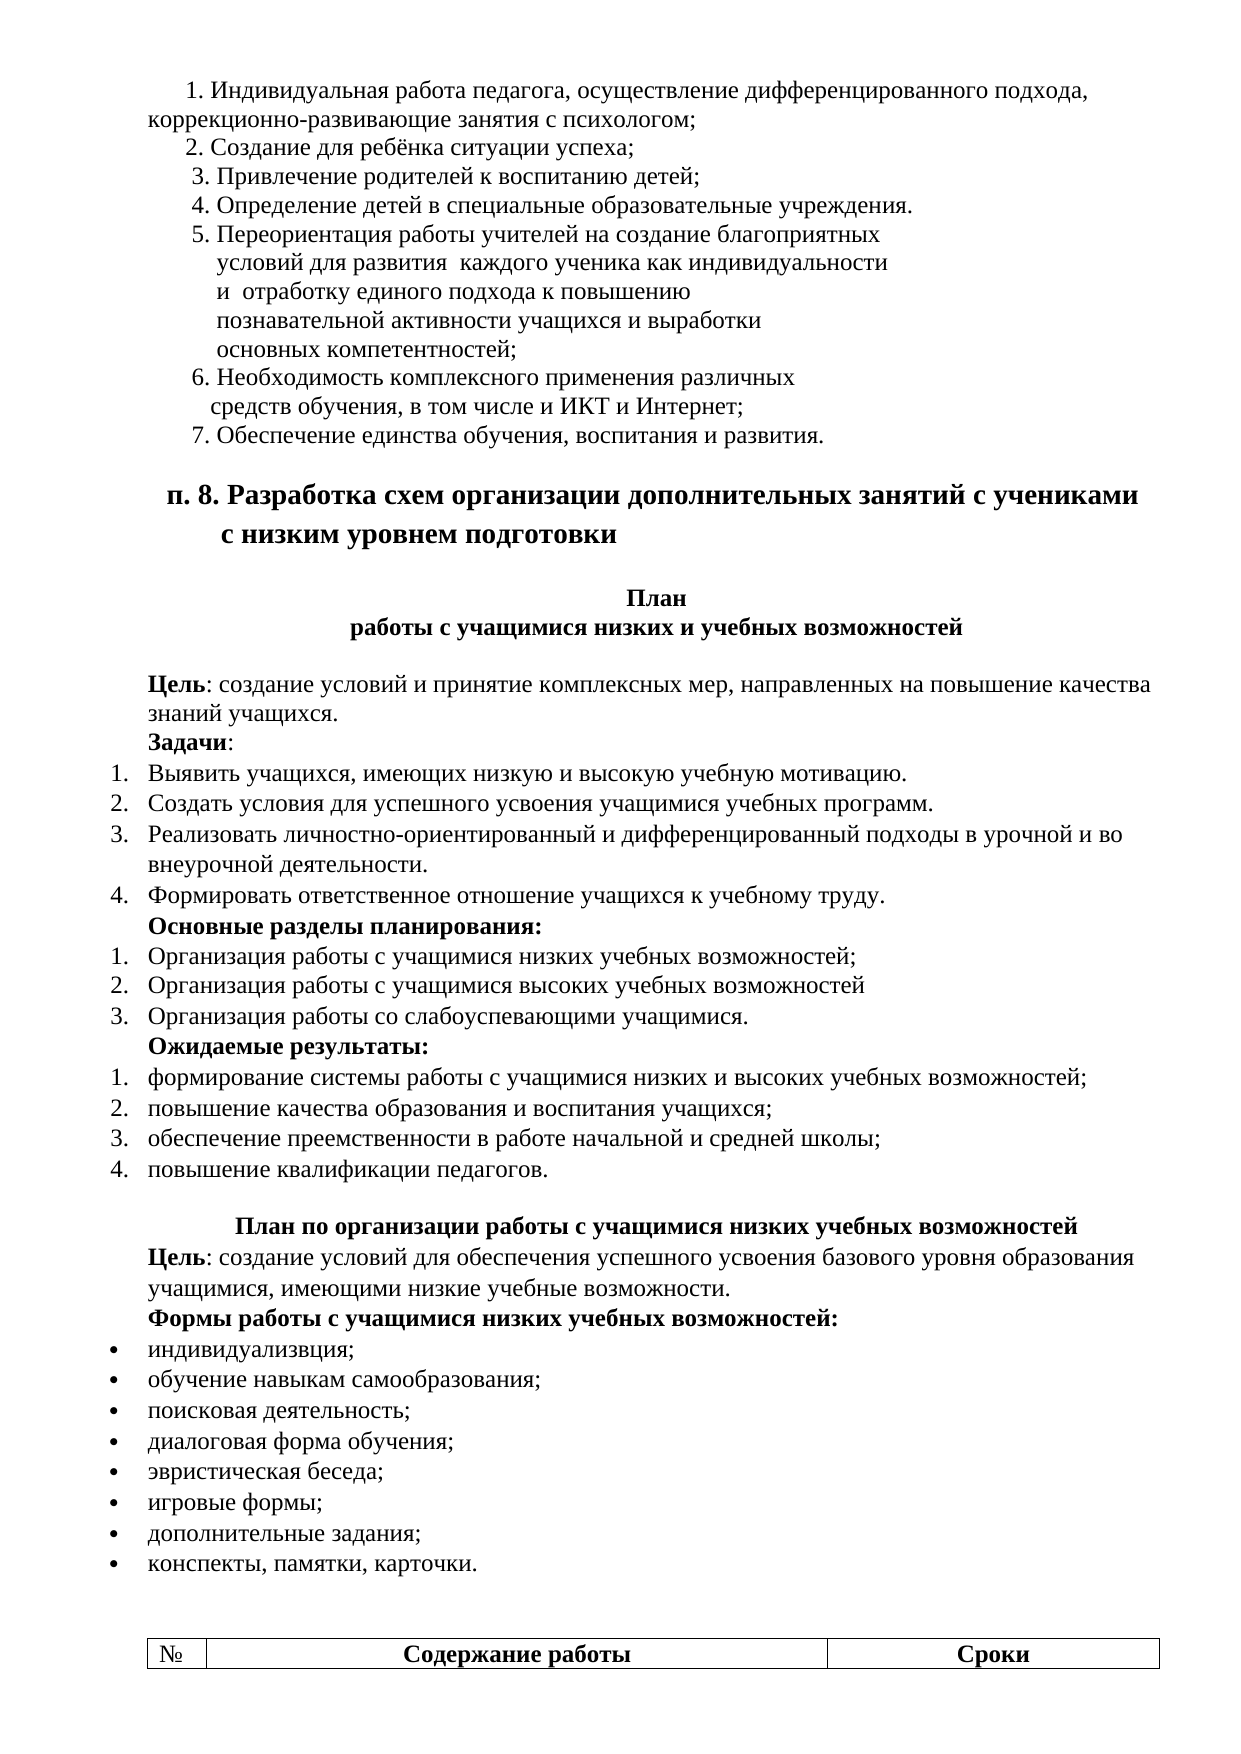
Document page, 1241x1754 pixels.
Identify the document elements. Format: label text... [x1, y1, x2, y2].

list Реализовать личностно-ориентированный и дифференцированный подходы в урочной и во внеурочной деятельности. [110, 817, 1165, 878]
list Организация работы со слабоуспевающими учащимися. [110, 999, 1165, 1029]
list повышение квалификации педагогов. [110, 1152, 1165, 1183]
text средств обучения, в том числе и ИКТ и Интернет; [148, 391, 1165, 420]
text План [148, 583, 1165, 612]
list игровые формы; [110, 1485, 1165, 1516]
text Формы работы с учащимися низких учебных возможностей: [148, 1301, 1165, 1332]
text познавательной активности учащихся и выработки [148, 305, 1165, 334]
text 1. Индивидуальная работа педагога, осуществление дифференцированного подхода, коррекционно-развивающие занятия с психологом; [148, 75, 1165, 132]
text п. 8. Разработка схем организации дополнительных занятий с учениками [148, 477, 1165, 511]
list поисковая деятельность; [110, 1393, 1165, 1424]
list Организация работы с учащимися высоких учебных возможностей [110, 970, 1165, 999]
list Организация работы с учащимися низких учебных возможностей; [110, 939, 1165, 970]
list Создать условия для успешного усвоения учащимися учебных программ. [110, 786, 1165, 817]
list дополнительные задания; [110, 1516, 1165, 1546]
text с низким уровнем подготовки [148, 516, 1165, 549]
text и отработку единого подхода к повышению [148, 276, 1165, 305]
list повышение качества образования и воспитания учащихся; [110, 1091, 1165, 1121]
list Формировать ответственное отношение учащихся к учебному труду. [110, 878, 1165, 909]
text 3. Привлечение родителей к воспитанию детей; [148, 161, 1165, 190]
text План по организации работы с учащимися низких учебных возможностей [148, 1211, 1165, 1240]
text Основные разделы планирования: [148, 909, 1165, 939]
text работы с учащимися низких и учебных возможностей [148, 612, 1165, 641]
text 5. Переориентация работы учителей на создание благоприятных [148, 219, 1165, 247]
text Цель: создание условий и принятие комплексных мер, направленных на повышение качества знаний учащихся. [148, 669, 1165, 727]
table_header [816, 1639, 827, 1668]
list формирование системы работы с учащимися низких и высоких учебных возможностей; [110, 1060, 1165, 1091]
list Выявить учащихся, имеющих низкую и высокую учебную мотивацию. [110, 756, 1165, 786]
text основных компетентностей; [148, 334, 1165, 362]
list диалоговая форма обучения; [110, 1424, 1165, 1454]
text 4. Определение детей в специальные образовательные учреждения. [148, 190, 1165, 219]
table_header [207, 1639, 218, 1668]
text Задачи: [148, 727, 1165, 756]
list обучение навыкам самообразования; [110, 1363, 1165, 1393]
text 6. Необходимость комплексного применения различных [148, 362, 1165, 391]
list обеспечение преемственности в работе начальной и средней школы; [110, 1121, 1165, 1152]
text Ожидаемые результаты: [148, 1029, 1165, 1060]
text 7. Обеспечение единства обучения, воспитания и развития. [148, 420, 1165, 449]
list конспекты, памятки, карточки. [110, 1546, 1165, 1577]
list эвристическая беседа; [110, 1454, 1165, 1485]
list индивидуализвция; [110, 1332, 1165, 1363]
text условий для развития каждого ученика как индивидуальности [148, 247, 1165, 276]
text Цель: создание условий для обеспечения успешного усвоения базового уровня образования учащимися, имеющими низкие учебные возможности. [148, 1240, 1165, 1301]
text 2. Создание для ребёнка ситуации успеха; [148, 132, 1165, 161]
